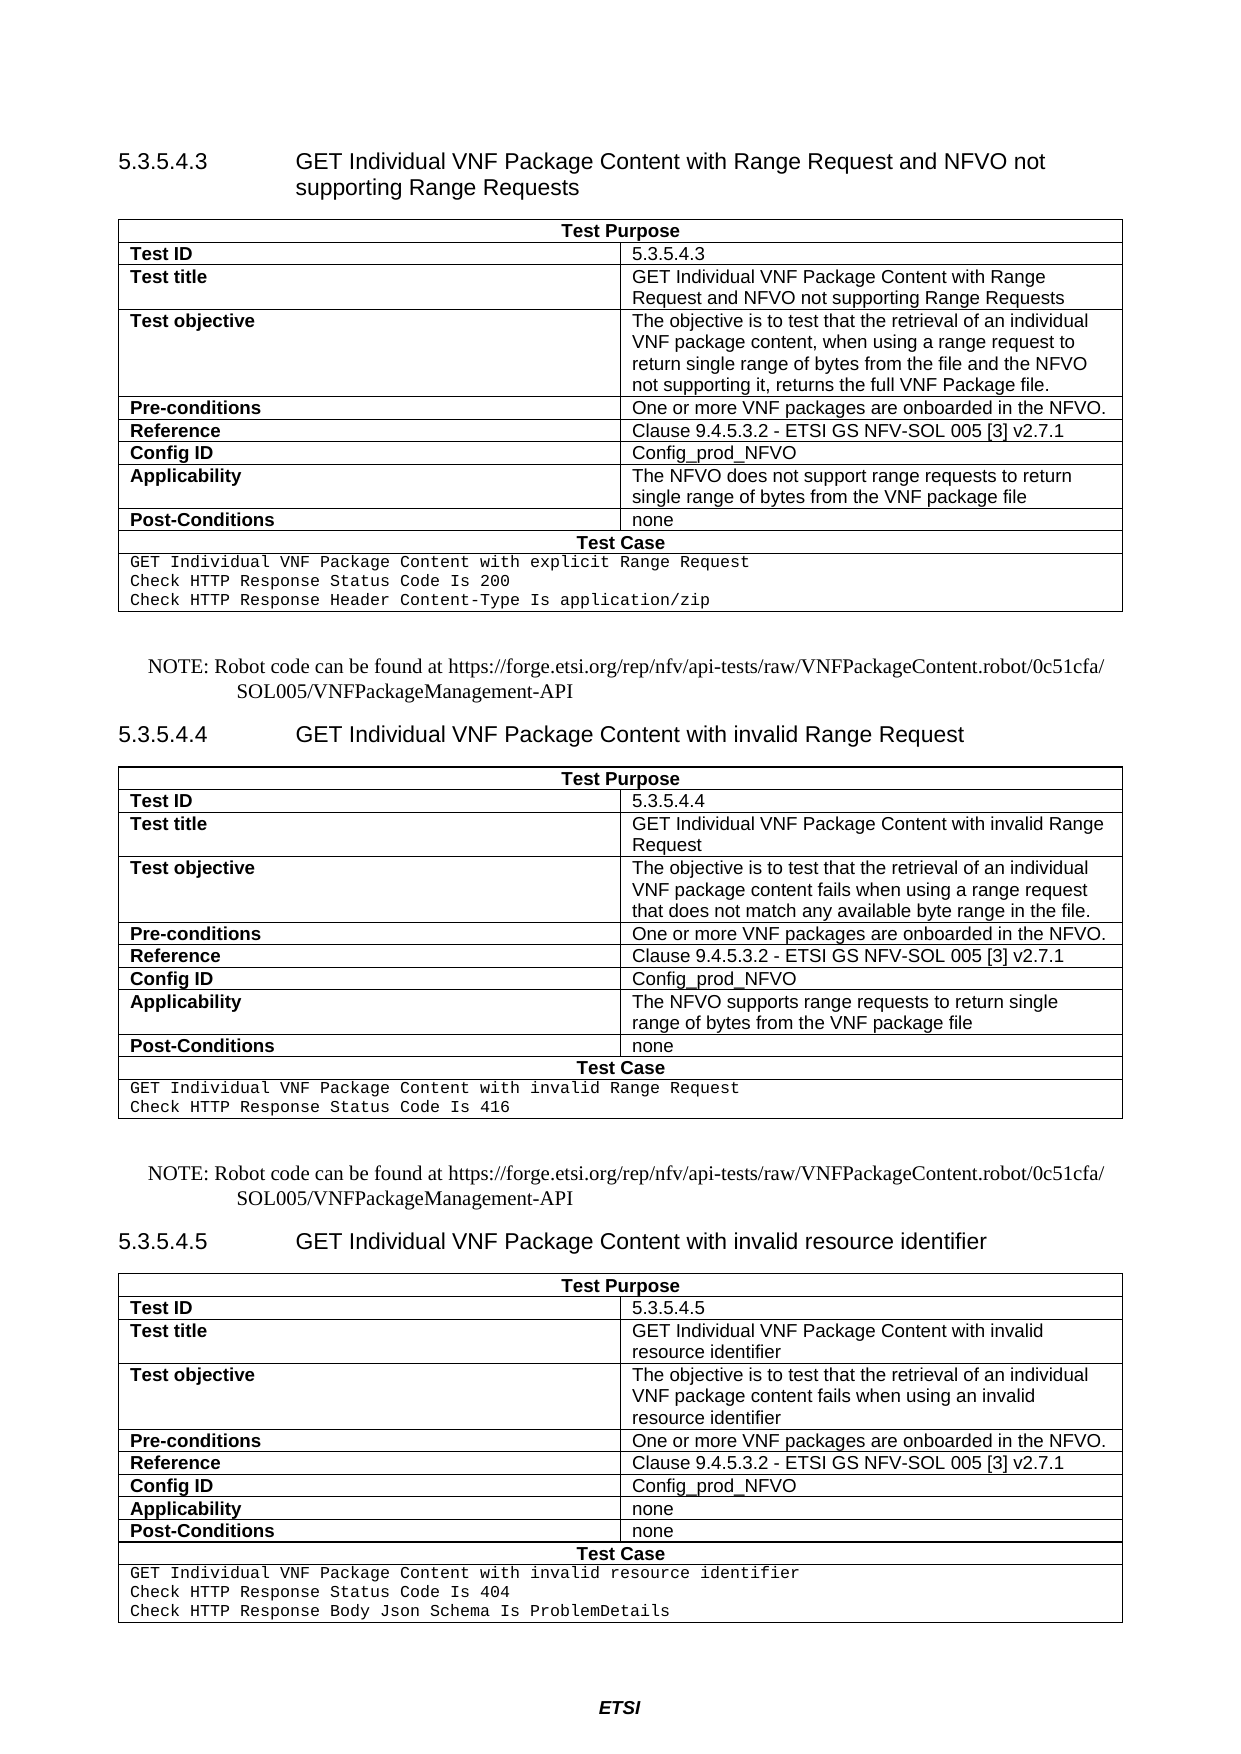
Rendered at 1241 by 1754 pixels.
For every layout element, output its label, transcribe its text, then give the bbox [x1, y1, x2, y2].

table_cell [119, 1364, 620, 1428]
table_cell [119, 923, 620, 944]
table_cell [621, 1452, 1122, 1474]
subtitle 5.3.5.4.5 GET Individual VNF Package Content with invalid resource identifier [118, 1228, 1122, 1254]
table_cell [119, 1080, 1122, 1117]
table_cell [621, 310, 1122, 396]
subtitle 5.3.5.4.3 GET Individual VNF Package Content with Range Request and NFVO not supporting Range Requests [118, 148, 1122, 200]
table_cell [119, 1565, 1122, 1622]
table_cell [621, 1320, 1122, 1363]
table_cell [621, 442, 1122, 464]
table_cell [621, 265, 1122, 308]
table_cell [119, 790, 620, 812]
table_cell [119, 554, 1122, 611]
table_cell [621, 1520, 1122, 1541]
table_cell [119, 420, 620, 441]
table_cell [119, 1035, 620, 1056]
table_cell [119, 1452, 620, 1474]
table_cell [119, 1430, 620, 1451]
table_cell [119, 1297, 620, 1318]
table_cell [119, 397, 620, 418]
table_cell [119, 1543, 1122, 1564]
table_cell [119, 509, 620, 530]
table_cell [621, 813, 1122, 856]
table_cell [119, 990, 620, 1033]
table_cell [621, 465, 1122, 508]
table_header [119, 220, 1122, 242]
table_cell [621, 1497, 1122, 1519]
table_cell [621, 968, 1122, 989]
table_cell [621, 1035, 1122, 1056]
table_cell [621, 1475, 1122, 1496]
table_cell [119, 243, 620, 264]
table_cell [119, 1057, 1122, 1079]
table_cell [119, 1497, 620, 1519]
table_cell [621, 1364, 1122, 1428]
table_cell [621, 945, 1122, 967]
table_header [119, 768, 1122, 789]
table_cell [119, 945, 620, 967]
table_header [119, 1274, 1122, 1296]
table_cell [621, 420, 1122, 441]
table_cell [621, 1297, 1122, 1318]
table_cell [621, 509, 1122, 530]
text NOTE: Robot code can be found at https://forge.etsi.org/rep/nfv/api-tests/raw/VNFPackageContent.robot/0c51cfa/SOL005/VNFPackageManagement-API [148, 654, 1122, 703]
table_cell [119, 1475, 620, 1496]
text NOTE: Robot code can be found at https://forge.etsi.org/rep/nfv/api-tests/raw/VNFPackageContent.robot/0c51cfa/SOL005/VNFPackageManagement-API [148, 1161, 1122, 1209]
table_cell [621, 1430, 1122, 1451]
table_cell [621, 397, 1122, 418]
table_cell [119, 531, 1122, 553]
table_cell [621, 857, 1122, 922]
subtitle 5.3.5.4.4 GET Individual VNF Package Content with invalid Range Request [118, 721, 1122, 748]
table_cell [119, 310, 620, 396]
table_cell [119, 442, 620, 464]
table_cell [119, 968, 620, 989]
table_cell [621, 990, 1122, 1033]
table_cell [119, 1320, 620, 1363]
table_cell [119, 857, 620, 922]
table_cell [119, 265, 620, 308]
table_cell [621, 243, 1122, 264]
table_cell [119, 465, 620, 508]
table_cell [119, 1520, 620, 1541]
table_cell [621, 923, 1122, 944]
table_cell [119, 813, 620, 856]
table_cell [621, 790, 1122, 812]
